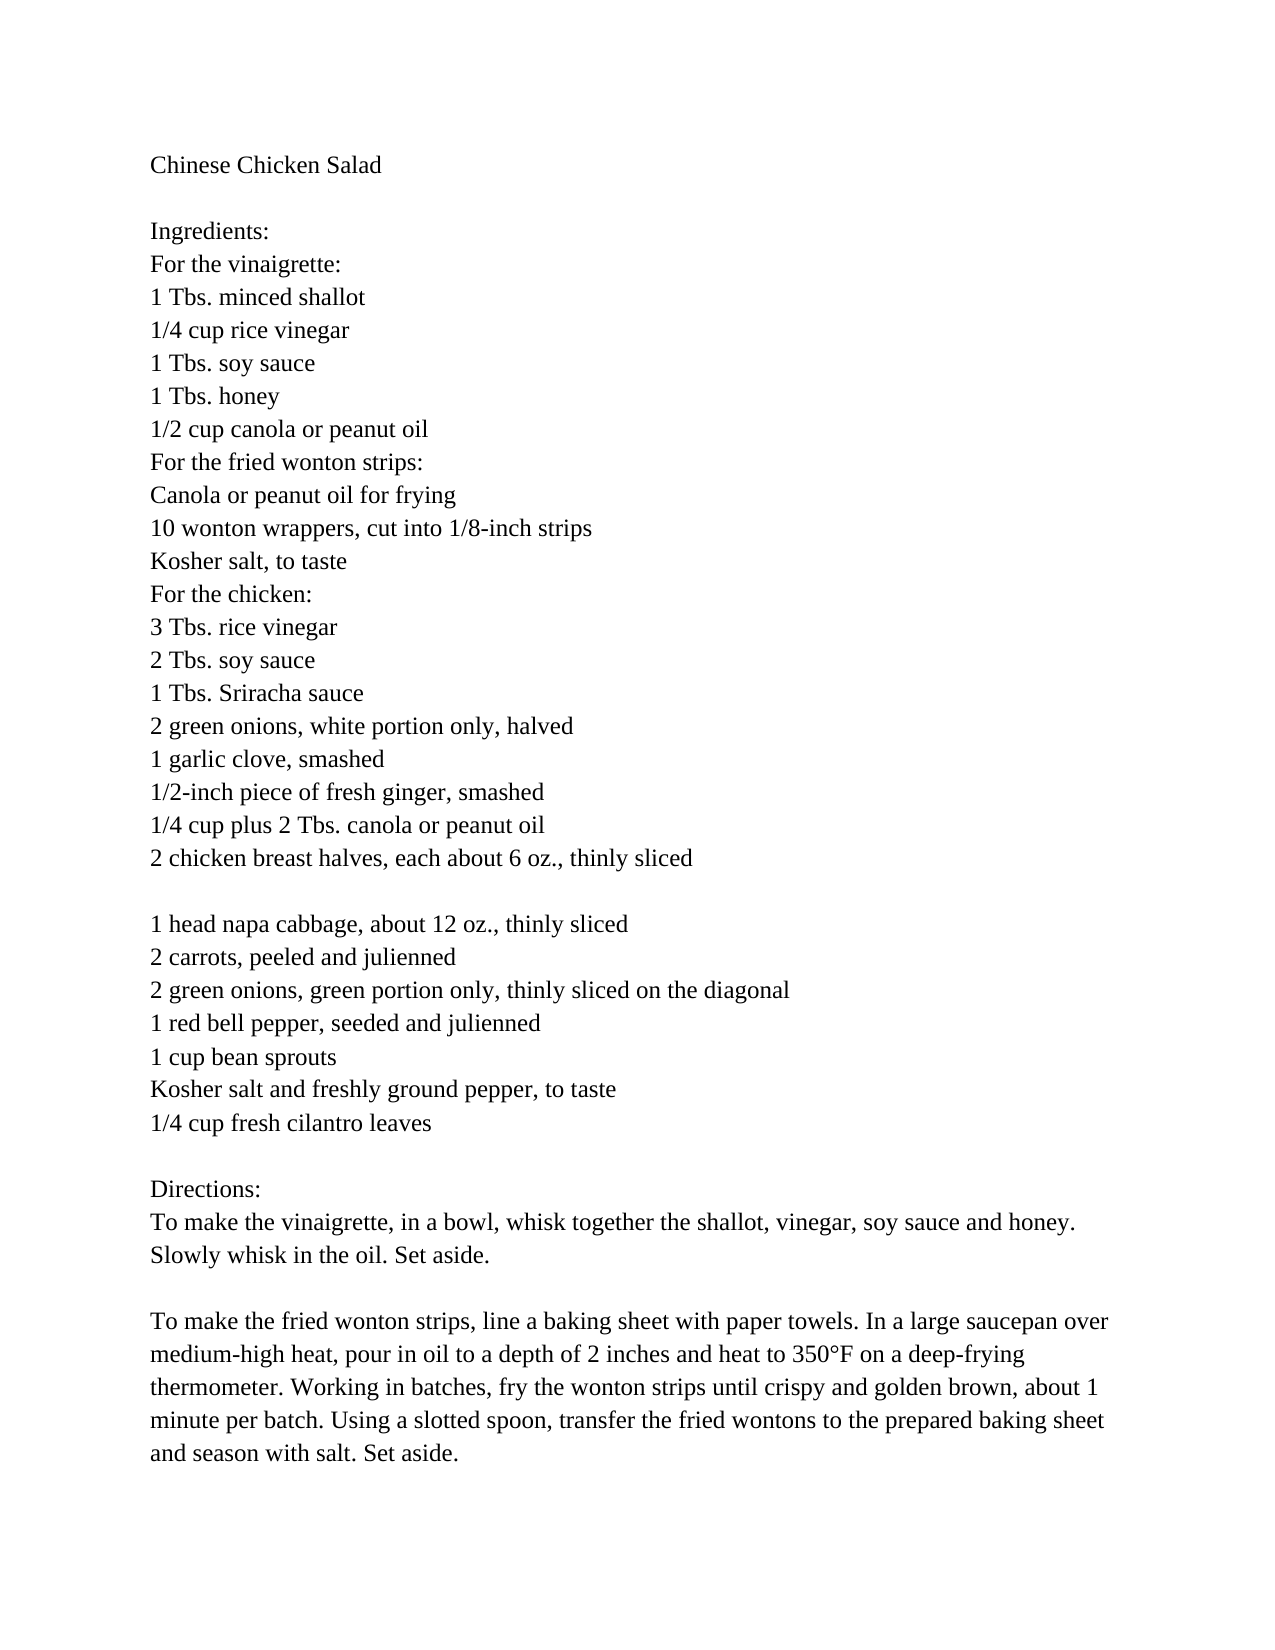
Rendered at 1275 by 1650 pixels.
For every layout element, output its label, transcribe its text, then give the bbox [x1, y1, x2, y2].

text 1/4 cup rice vinegar [150, 315, 1125, 344]
text 1 Tbs. honey [150, 381, 1125, 410]
text Kosher salt, to taste [150, 546, 1125, 575]
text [150, 1207, 1125, 1499]
text 2 chicken breast halves, each about 6 oz., thinly sliced [150, 843, 1125, 872]
text Directions: [150, 1174, 1125, 1202]
text 1 cup bean sprouts [150, 1042, 1125, 1070]
text 1/2 cup canola or peanut oil [150, 414, 1125, 443]
text Kosher salt and freshly ground pepper, to taste [150, 1074, 1125, 1103]
text 2 green onions, white portion only, halved [150, 711, 1125, 740]
text 2 Tbs. soy sauce [150, 645, 1125, 674]
text For the vinaigrette: [150, 249, 1125, 278]
text 10 wonton wrappers, cut into 1/8-inch strips [150, 513, 1125, 542]
text Canola or peanut oil for frying [150, 480, 1125, 509]
text 1 red bell pepper, seeded and julienned [150, 1008, 1125, 1037]
text Ingredients: [150, 216, 1125, 245]
text For the chicken: [150, 579, 1125, 608]
text 1/2-inch piece of fresh ginger, smashed [150, 777, 1125, 806]
text 1 Tbs. minced shallot [150, 282, 1125, 311]
text For the fried wonton strips: [150, 447, 1125, 476]
text 2 carrots, peeled and julienned [150, 942, 1125, 971]
text 1 Tbs. Sriracha sauce [150, 678, 1125, 707]
text 2 green onions, green portion only, thinly sliced on the diagonal [150, 976, 1125, 1004]
text 3 Tbs. rice vinegar [150, 612, 1125, 641]
text 1 garlic clove, smashed [150, 744, 1125, 773]
text 1 head napa cabbage, about 12 oz., thinly sliced [150, 909, 1125, 938]
text 1/4 cup plus 2 Tbs. canola or peanut oil [150, 810, 1125, 839]
text 1/4 cup fresh cilantro leaves [150, 1108, 1125, 1136]
text 1 Tbs. soy sauce [150, 348, 1125, 377]
text Chinese Chicken Salad [150, 150, 1125, 179]
